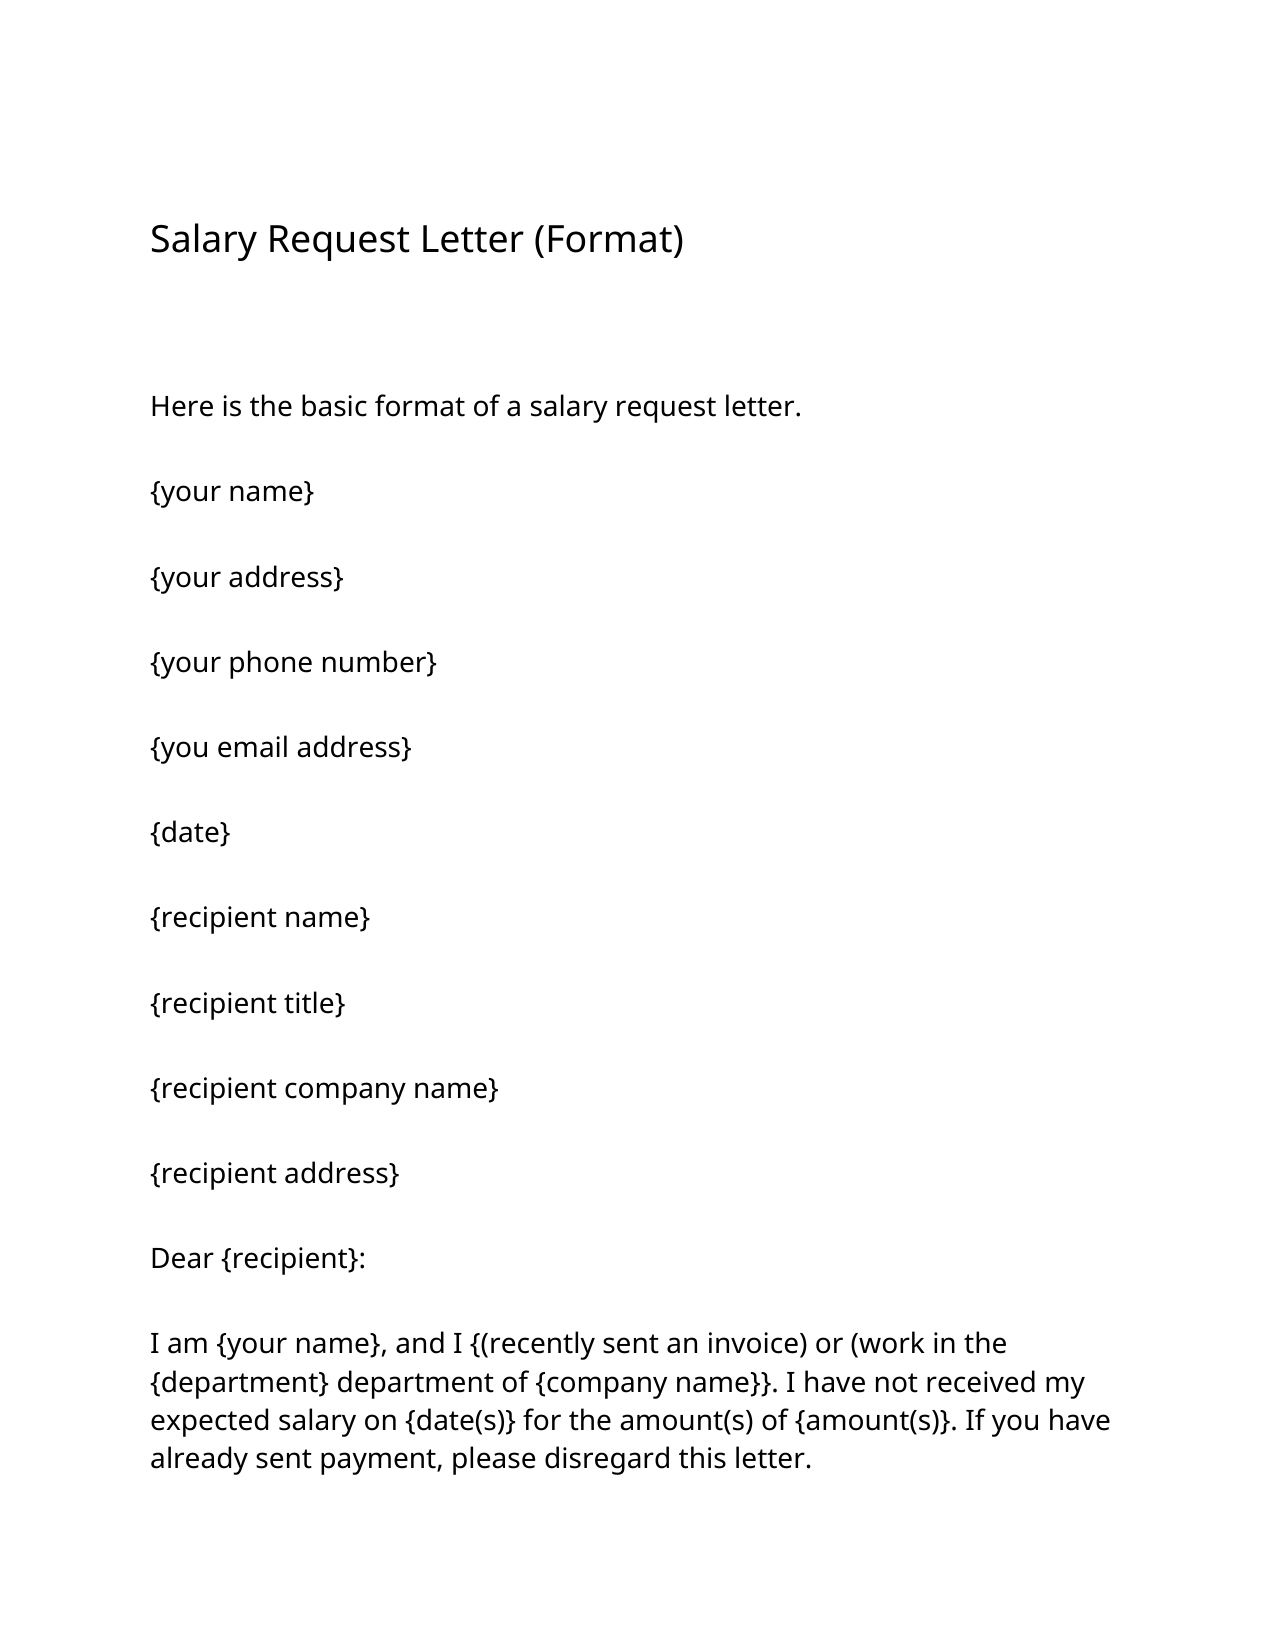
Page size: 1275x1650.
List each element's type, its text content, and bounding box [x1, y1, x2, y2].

text Salary Request Letter (Format) [150, 212, 1125, 263]
text {your address} [150, 557, 1125, 595]
text I am {your name}, and I {(recently sent an invoice) or (work in the {department} department of {company name}}. I have not received my expected salary on {date(s)} for the amount(s) of {amount(s)}. If you have already sent payment, please disregard this letter. [150, 1324, 1125, 1477]
text {your name} [150, 472, 1125, 510]
text {your phone number} [150, 642, 1125, 680]
text {recipient title} [150, 983, 1125, 1021]
text Dear {recipient}: [150, 1238, 1125, 1277]
text {you email address} [150, 727, 1125, 766]
text {recipient company name} [150, 1068, 1125, 1106]
text {recipient address} [150, 1153, 1125, 1192]
text Here is the basic format of a salary request letter. [150, 386, 1125, 425]
text {date} [150, 812, 1125, 851]
text {recipient name} [150, 898, 1125, 936]
